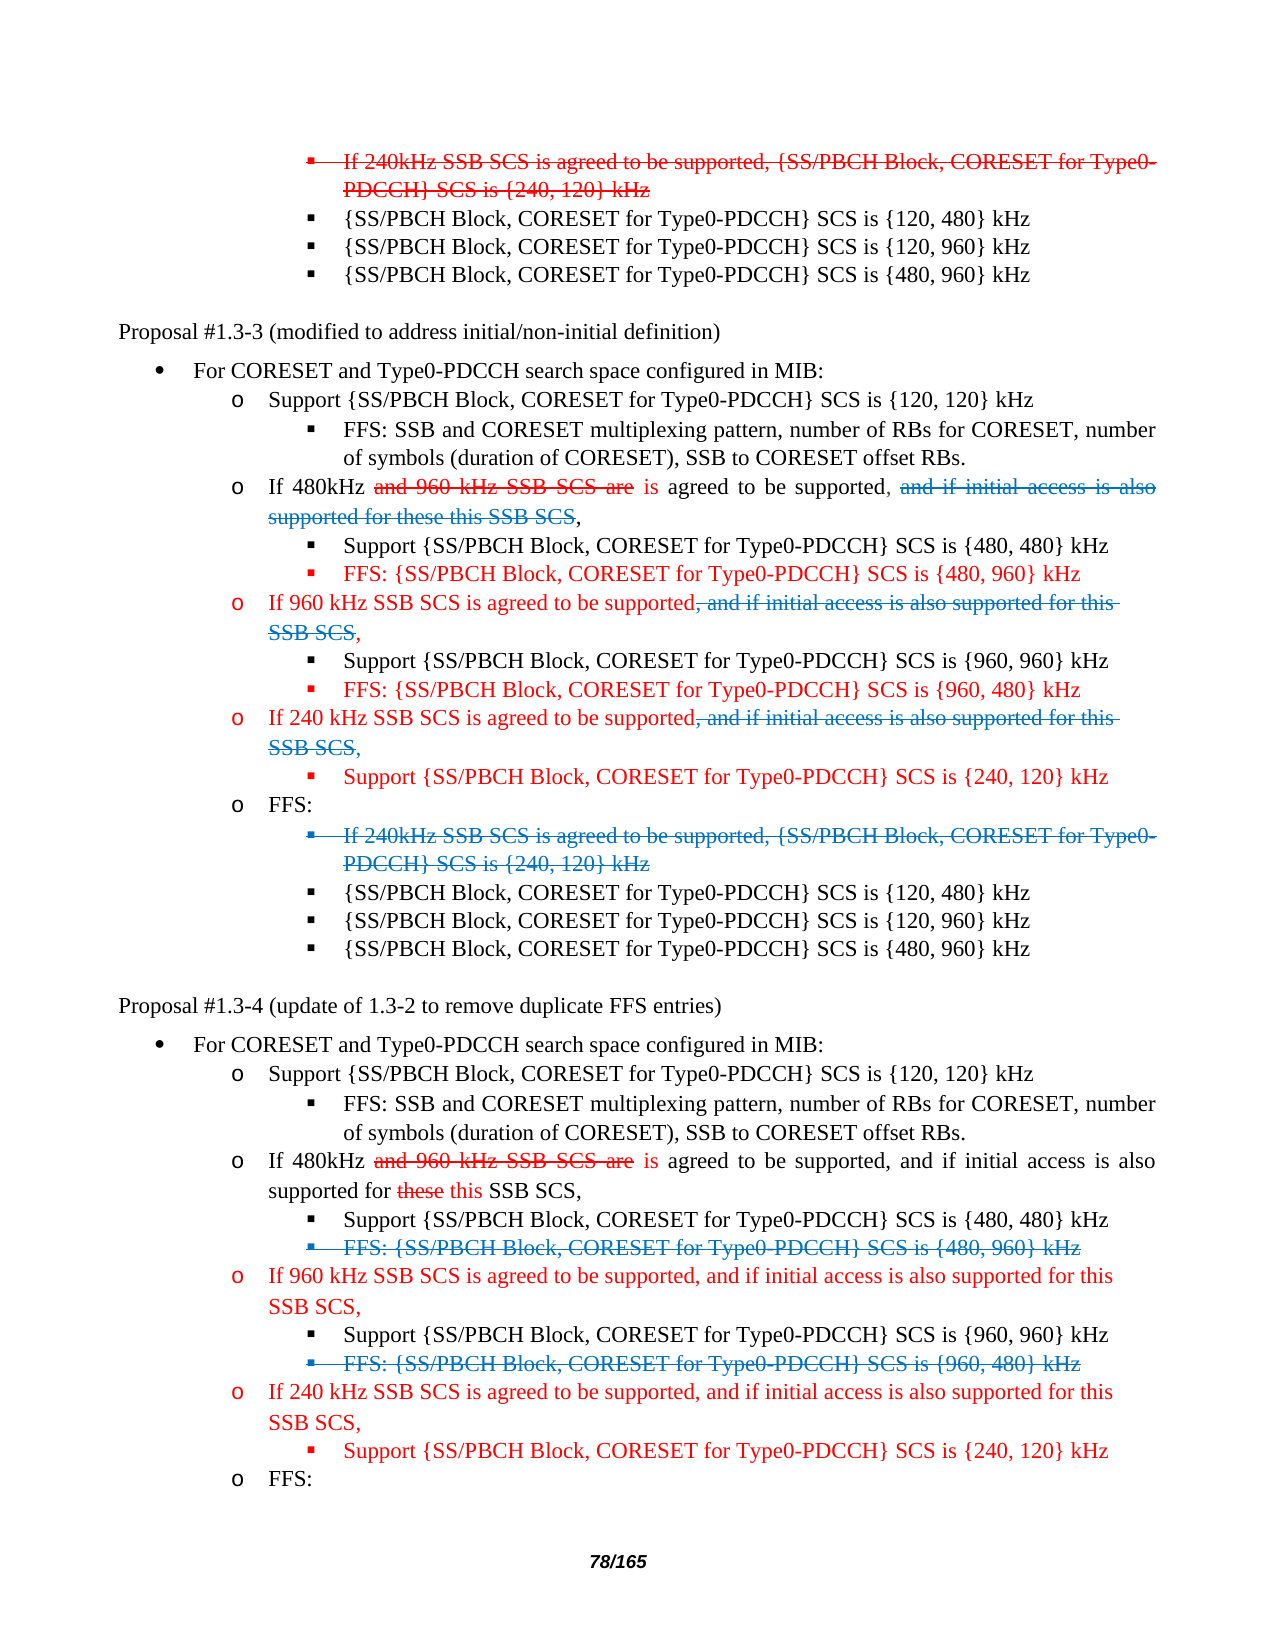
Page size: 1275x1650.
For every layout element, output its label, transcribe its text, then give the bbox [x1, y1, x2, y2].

list If 480kHz and 960 kHz SSB SCS are is agreed to be supported, and if initial access is also supported for these this SSB SCS, [231, 1147, 1157, 1204]
list FFS: SSB and CORESET multiplexing pattern, number of RBs for CORESET, number of symbols (duration of CORESET), SSB to CORESET offset RBs. [306, 1090, 1157, 1145]
list {SS/PBCH Block, CORESET for Type0-PDCCH} SCS is {120, 480} kHz [306, 879, 1157, 905]
list {SS/PBCH Block, CORESET for Type0-PDCCH} SCS is {480, 960} kHz [306, 261, 1157, 288]
list If 240 kHz SSB SCS is agreed to be supported, and if initial access is also supported for this SSB SCS, [231, 704, 1157, 761]
list {SS/PBCH Block, CORESET for Type0-PDCCH} SCS is {120, 960} kHz [306, 907, 1157, 933]
list If 240 kHz SSB SCS is agreed to be supported, and if initial access is also supported for this SSB SCS, [231, 1378, 1157, 1435]
list Support {SS/PBCH Block, CORESET for Type0-PDCCH} SCS is {960, 960} kHz [306, 647, 1157, 674]
list If 240kHz SSB SCS is agreed to be supported, {SS/PBCH Block, CORESET for Type0-PDCCH} SCS is {240, 120} kHz [306, 148, 1157, 162]
list For CORESET and Type0-PDCCH search space configured in MIB: [156, 357, 1157, 383]
list FFS: {SS/PBCH Block, CORESET for Type0-PDCCH} SCS is {480, 960} kHz [306, 560, 1157, 586]
list FFS: [231, 791, 1157, 819]
list FFS: {SS/PBCH Block, CORESET for Type0-PDCCH} SCS is {960, 480} kHz [306, 1350, 1157, 1376]
list FFS: {SS/PBCH Block, CORESET for Type0-PDCCH} SCS is {960, 480} kHz [306, 676, 1157, 702]
list {SS/PBCH Block, CORESET for Type0-PDCCH} SCS is {480, 960} kHz [306, 936, 1157, 962]
list {SS/PBCH Block, CORESET for Type0-PDCCH} SCS is {120, 960} kHz [306, 233, 1157, 259]
list If 960 kHz SSB SCS is agreed to be supported, and if initial access is also supported for this SSB SCS, [231, 1263, 1157, 1319]
subtitle Proposal #1.3-4 (update of 1.3-2 to remove duplicate FFS entries) [118, 992, 1157, 1019]
list Support {SS/PBCH Block, CORESET for Type0-PDCCH} SCS is {120, 120} kHz [231, 1060, 1157, 1088]
list FFS: SSB and CORESET multiplexing pattern, number of RBs for CORESET, number of symbols (duration of CORESET), SSB to CORESET offset RBs. [306, 416, 1157, 471]
list If 960 kHz SSB SCS is agreed to be supported, and if initial access is also supported for this SSB SCS, [231, 588, 1157, 645]
list FFS: [231, 1465, 1157, 1494]
subtitle Proposal #1.3-3 (modified to address initial/non-initial definition) [118, 318, 1157, 345]
list Support {SS/PBCH Block, CORESET for Type0-PDCCH} SCS is {240, 120} kHz [306, 763, 1157, 789]
list If 240kHz SSB SCS is agreed to be supported, {SS/PBCH Block, CORESET for Type0-PDCCH} SCS is {240, 120} kHz [306, 837, 1157, 877]
list Support {SS/PBCH Block, CORESET for Type0-PDCCH} SCS is {120, 120} kHz [231, 386, 1157, 414]
list If 240kHz SSB SCS is agreed to be supported, {SS/PBCH Block, CORESET for Type0-PDCCH} SCS is {240, 120} kHz [306, 163, 1157, 202]
list {SS/PBCH Block, CORESET for Type0-PDCCH} SCS is {120, 480} kHz [306, 204, 1157, 231]
list Support {SS/PBCH Block, CORESET for Type0-PDCCH} SCS is {480, 480} kHz [306, 532, 1157, 558]
list For CORESET and Type0-PDCCH search space configured in MIB: [156, 1031, 1157, 1058]
list FFS: {SS/PBCH Block, CORESET for Type0-PDCCH} SCS is {480, 960} kHz [306, 1234, 1157, 1261]
list If 240kHz SSB SCS is agreed to be supported, {SS/PBCH Block, CORESET for Type0-PDCCH} SCS is {240, 120} kHz [306, 822, 1157, 836]
list Support {SS/PBCH Block, CORESET for Type0-PDCCH} SCS is {960, 960} kHz [306, 1321, 1157, 1348]
list Support {SS/PBCH Block, CORESET for Type0-PDCCH} SCS is {480, 480} kHz [306, 1206, 1157, 1232]
list If 480kHz and 960 kHz SSB SCS are is agreed to be supported, and if initial access is also supported for these this SSB SCS, [231, 473, 1157, 529]
list Support {SS/PBCH Block, CORESET for Type0-PDCCH} SCS is {240, 120} kHz [306, 1437, 1157, 1463]
